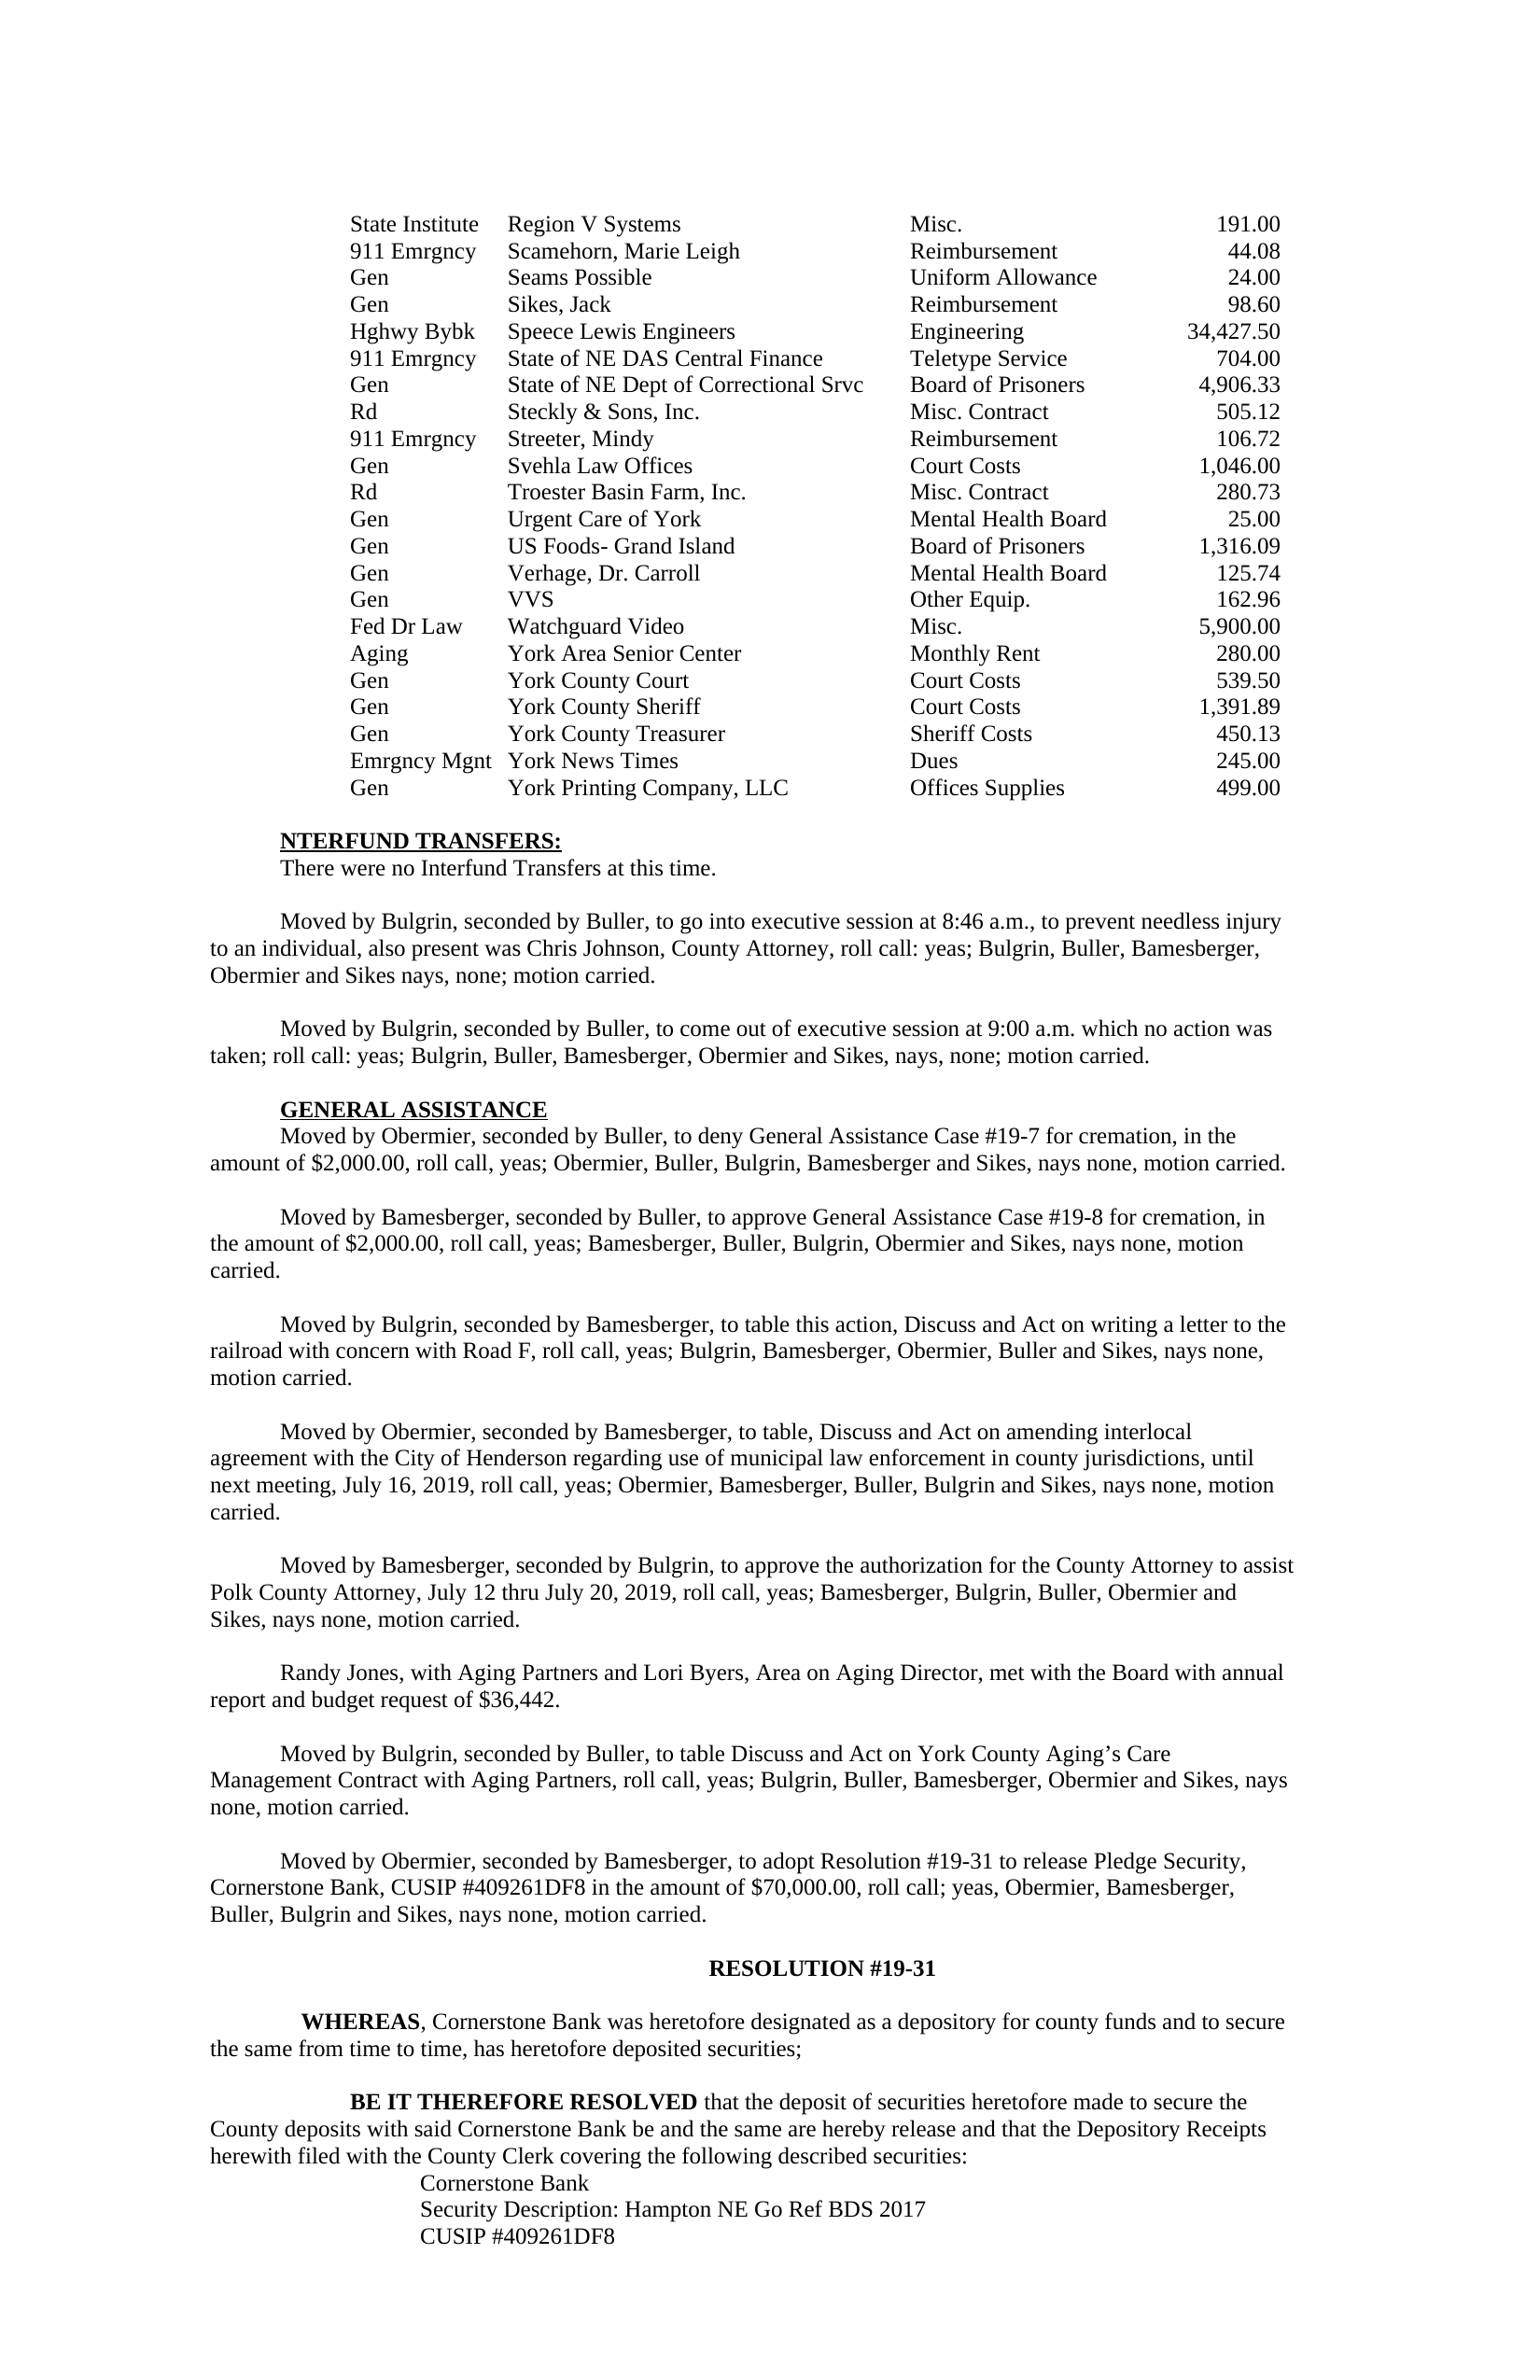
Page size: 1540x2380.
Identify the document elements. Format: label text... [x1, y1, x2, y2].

text RESOLUTION #19-31 [280, 1954, 1295, 1981]
text Gen Sikes, Jack Reimbursement 98.60 [280, 290, 1295, 317]
text There were no Interfund Transfers at this time. [210, 854, 1295, 881]
text Gen Seams Possible Uniform Allowance 24.00 [280, 263, 1295, 290]
text Hghwy Bybk Speece Lewis Engineers Engineering 34,427.50 [280, 317, 1295, 344]
text Gen Urgent Care of York Mental Health Board 25.00 [280, 505, 1295, 532]
text Gen Verhage, Dr. Carroll Mental Health Board 125.74 [280, 559, 1295, 585]
text Cornerstone Bank [280, 2169, 1295, 2195]
text Aging York Area Senior Center Monthly Rent 280.00 [280, 639, 1295, 666]
text Gen York Printing Company, LLC Offices Supplies 499.00 [280, 774, 1295, 800]
text 911 Emrgncy State of NE DAS Central Finance Teletype Service 704.00 [280, 344, 1295, 371]
text Security Description: Hampton NE Go Ref BDS 2017 [280, 2195, 1295, 2222]
text Moved by Bulgrin, seconded by Buller, to come out of executive session at 9:00 a.m. which no action was taken; roll call: yeas; Bulgrin, Buller, Bamesberger, Obermier and Sikes, nays, none; motion carried. [210, 1015, 1295, 1069]
text Gen York County Court Court Costs 539.50 [280, 666, 1295, 693]
text Gen York County Sheriff Court Costs 1,391.89 [280, 693, 1295, 720]
text Gen Svehla Law Offices Court Costs 1,046.00 [280, 452, 1295, 478]
text BE IT THEREFORE RESOLVED that the deposit of securities heretofore made to secure the County deposits with said Cornerstone Bank be and the same are hereby release and that the Depository Receipts herewith filed with the County Clerk covering the following described securities: [210, 2088, 1295, 2169]
text 911 Emrgncy Streeter, Mindy Reimbursement 106.72 [280, 425, 1295, 452]
text Moved by Bamesberger, seconded by Bulgrin, to approve the authorization for the County Attorney to assist Polk County Attorney, July 12 thru July 20, 2019, roll call, yeas; Bamesberger, Bulgrin, Buller, Obermier and Sikes, nays none, motion carried. [210, 1551, 1295, 1632]
text Emrgncy Mgnt York News Times Dues 245.00 [280, 747, 1295, 774]
text 911 Emrgncy Scamehorn, Marie Leigh Reimbursement 44.08 [280, 237, 1295, 263]
text State Institute Region V Systems Misc. 191.00 [280, 210, 1295, 237]
text Moved by Obermier, seconded by Buller, to deny General Assistance Case #19-7 for cremation, in the amount of $2,000.00, roll call, yeas; Obermier, Buller, Bulgrin, Bamesberger and Sikes, nays none, motion carried. [210, 1122, 1295, 1176]
text NTERFUND TRANSFERS: [210, 827, 1295, 854]
text Gen York County Treasurer Sheriff Costs 450.13 [280, 720, 1295, 747]
text Randy Jones, with Aging Partners and Lori Byers, Area on Aging Director, met with the Board with annual report and budget request of $36,442. [210, 1659, 1295, 1713]
text Moved by Bamesberger, seconded by Buller, to approve General Assistance Case #19-8 for cremation, in the amount of $2,000.00, roll call, yeas; Bamesberger, Buller, Bulgrin, Obermier and Sikes, nays none, motion carried. [210, 1203, 1295, 1283]
text Moved by Bulgrin, seconded by Bamesberger, to table this action, Discuss and Act on writing a letter to the railroad with concern with Road F, roll call, yeas; Bulgrin, Bamesberger, Obermier, Buller and Sikes, nays none, motion carried. [210, 1310, 1295, 1391]
text Gen US Foods- Grand Island Board of Prisoners 1,316.09 [280, 532, 1295, 559]
text Fed Dr Law Watchguard Video Misc. 5,900.00 [280, 612, 1295, 639]
text GENERAL ASSISTANCE [210, 1096, 1295, 1122]
text Gen State of NE Dept of Correctional Srvc Board of Prisoners 4,906.33 [280, 371, 1295, 398]
text CUSIP #409261DF8 [280, 2222, 1295, 2249]
text Rd Troester Basin Farm, Inc. Misc. Contract 280.73 [280, 478, 1295, 505]
text Rd Steckly & Sons, Inc. Misc. Contract 505.12 [280, 398, 1295, 425]
text Moved by Bulgrin, seconded by Buller, to table Discuss and Act on York County Aging’s Care Management Contract with Aging Partners, roll call, yeas; Bulgrin, Buller, Bamesberger, Obermier and Sikes, nays none, motion carried. [210, 1740, 1295, 1820]
text Moved by Bulgrin, seconded by Buller, to go into executive session at 8:46 a.m., to prevent needless injury to an individual, also present was Chris Johnson, County Attorney, roll call: yeas; Bulgrin, Buller, Bamesberger, Obermier and Sikes nays, none; motion carried. [210, 907, 1295, 988]
text Moved by Obermier, seconded by Bamesberger, to adopt Resolution #19-31 to release Pledge Security, Cornerstone Bank, CUSIP #409261DF8 in the amount of $70,000.00, roll call; yeas, Obermier, Bamesberger, Buller, Bulgrin and Sikes, nays none, motion carried. [210, 1847, 1295, 1927]
text Moved by Obermier, seconded by Bamesberger, to table, Discuss and Act on amending interlocal agreement with the City of Henderson regarding use of municipal law enforcement in county jurisdictions, until next meeting, July 16, 2019, roll call, yeas; Obermier, Bamesberger, Buller, Bulgrin and Sikes, nays none, motion carried. [210, 1418, 1295, 1525]
text Gen VVS Other Equip. 162.96 [280, 585, 1295, 612]
